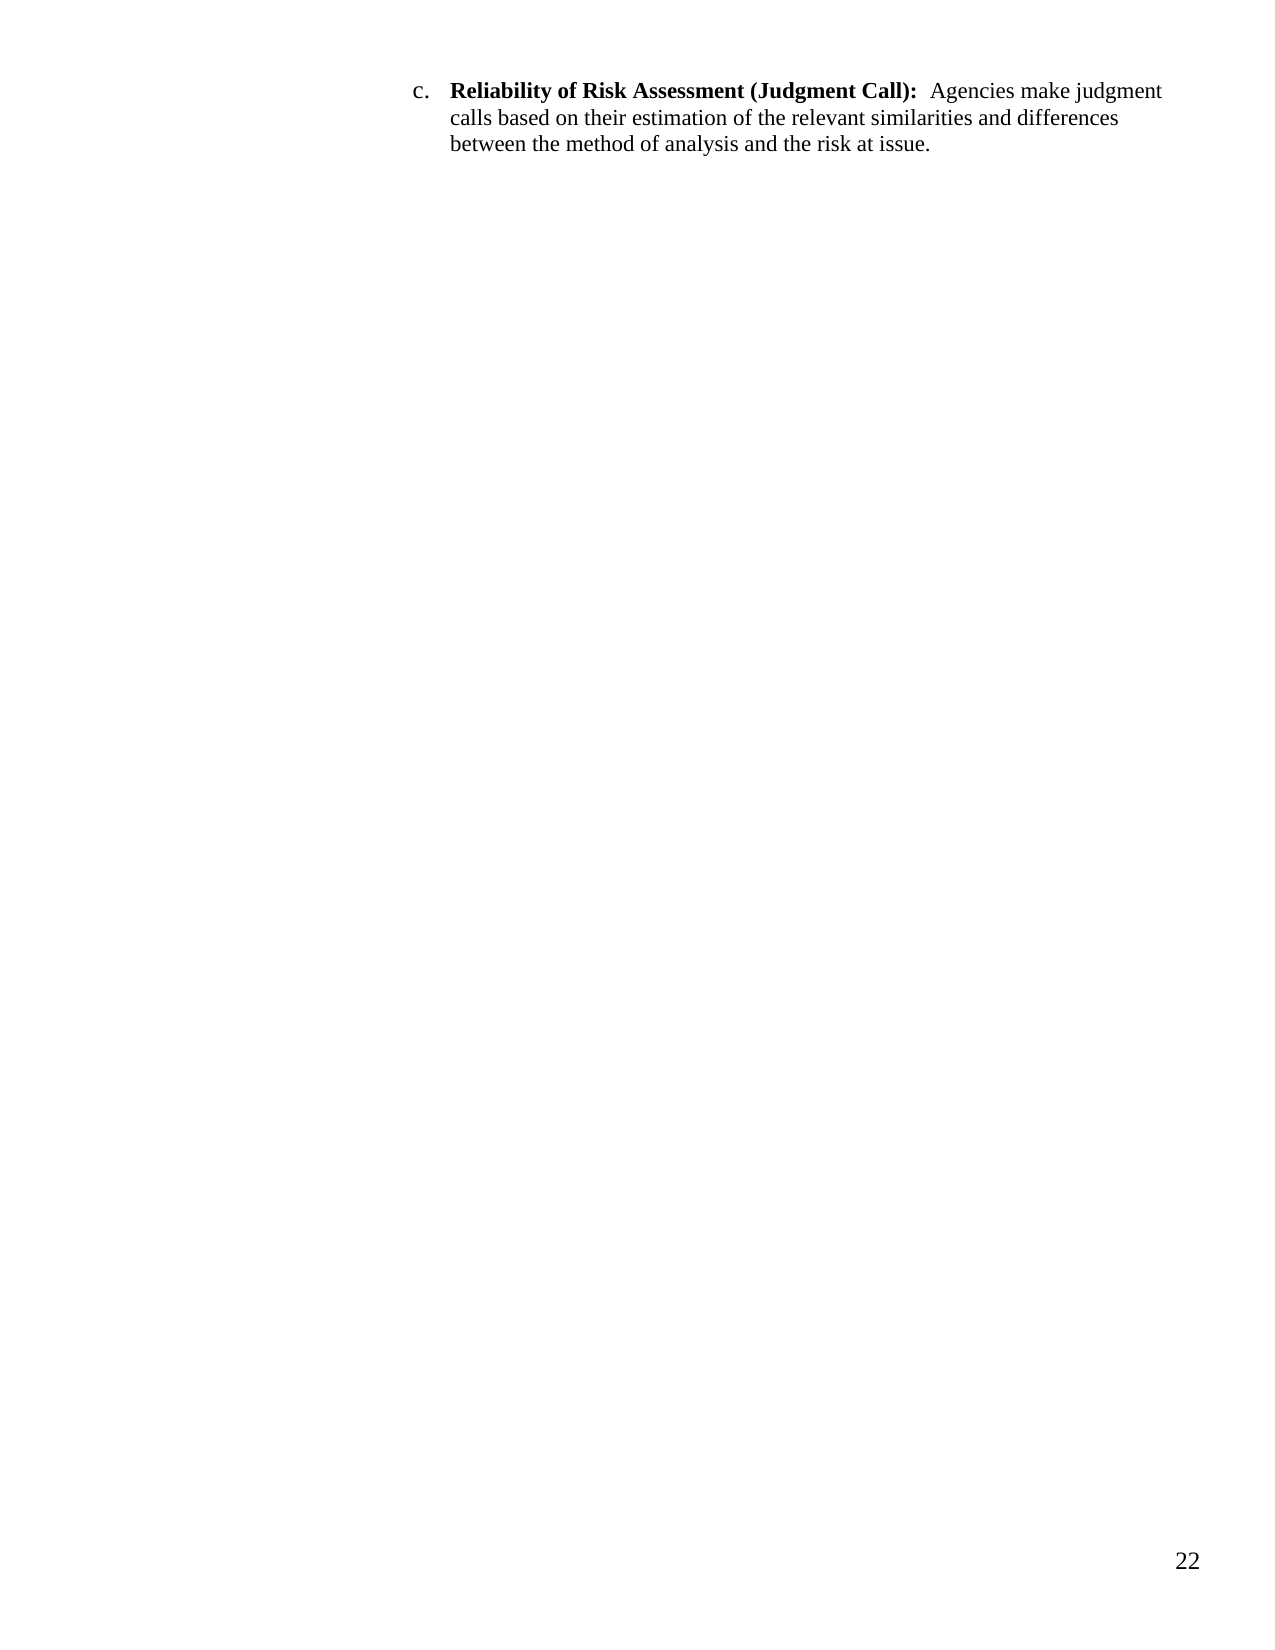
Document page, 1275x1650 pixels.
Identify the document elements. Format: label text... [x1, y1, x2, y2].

list Reliability of Risk Assessment (Judgment Call): Agencies make judgment calls based on their estimation of the relevant similarities and differences between the method of analysis and the risk at issue. [412, 75, 1200, 156]
